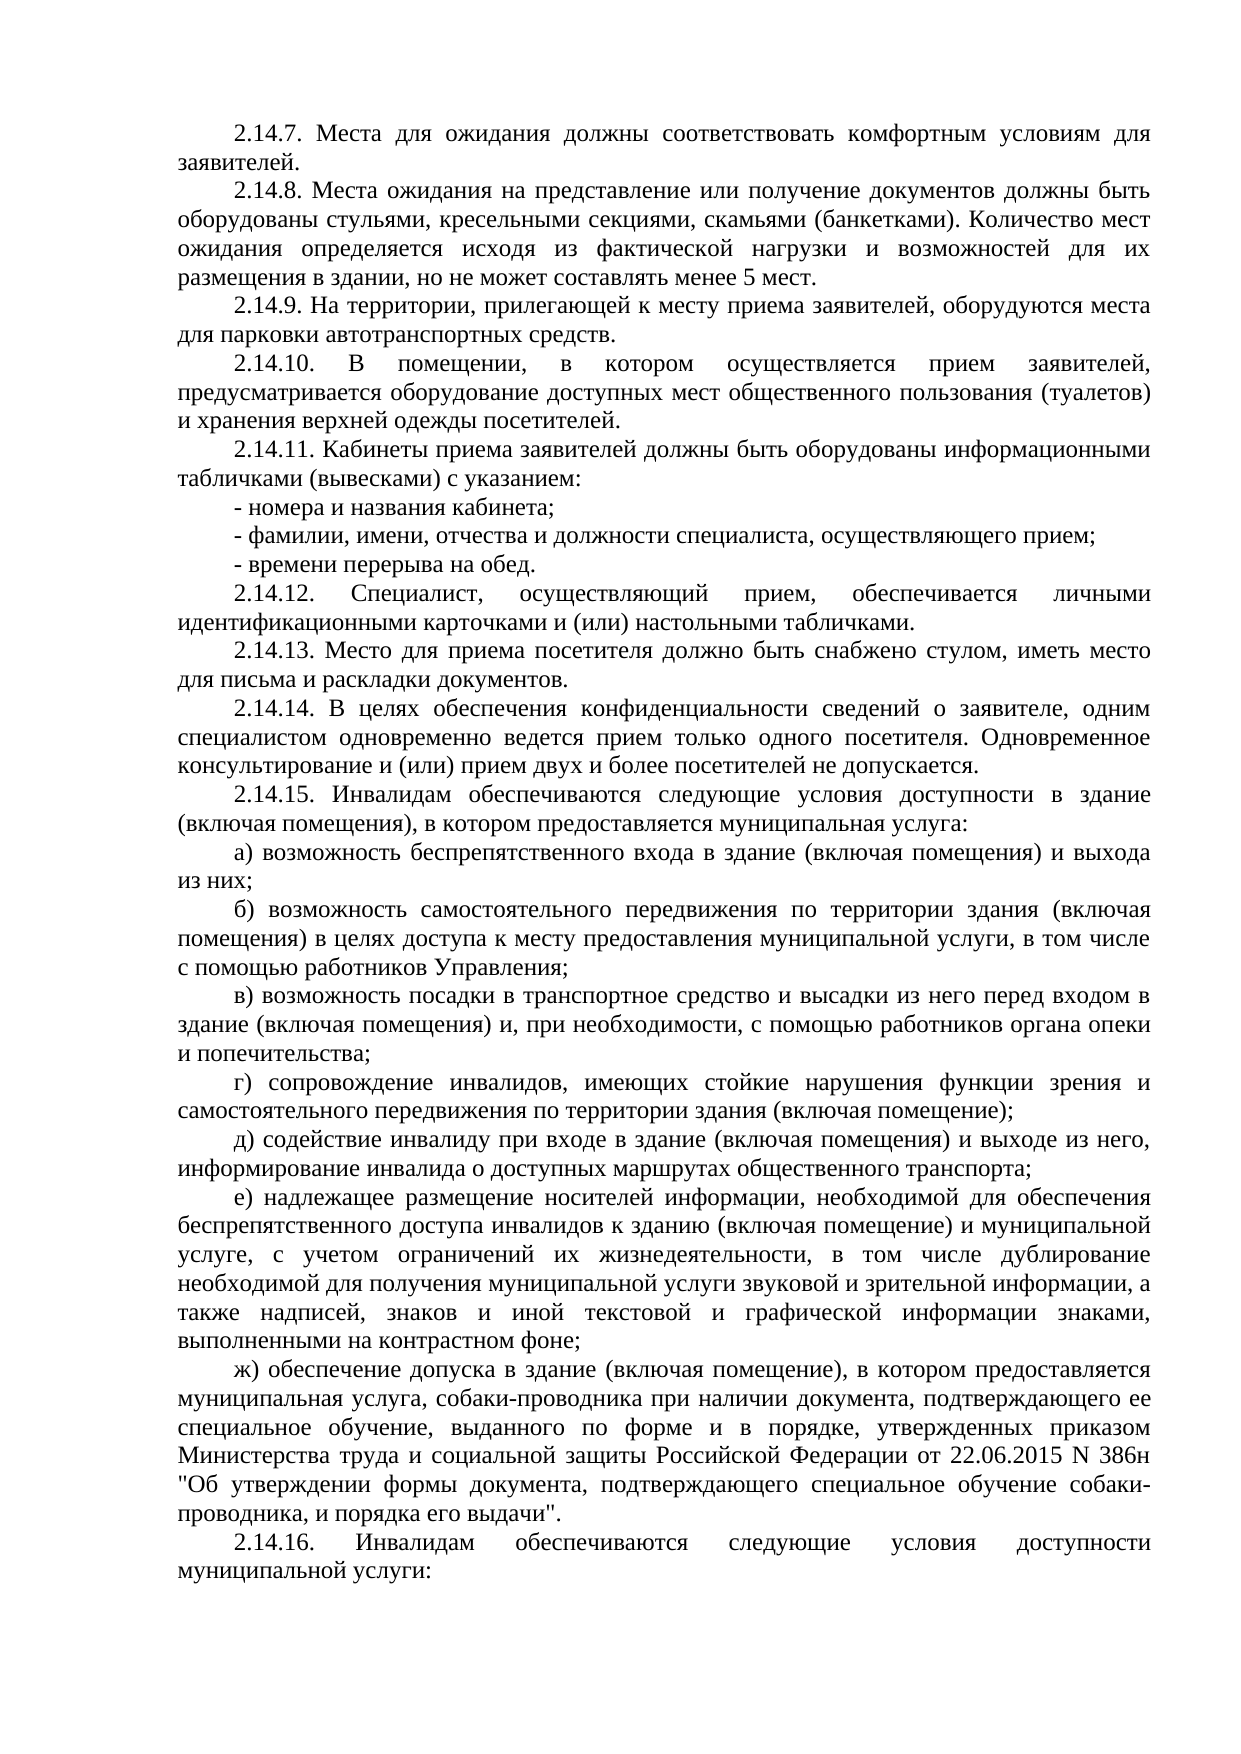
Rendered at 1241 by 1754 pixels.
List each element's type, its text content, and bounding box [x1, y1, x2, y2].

text 2.14.11. Кабинеты приема заявителей должны быть оборудованы информационными табличками (вывесками) с указанием: [177, 434, 1152, 492]
text - времени перерыва на обед. [177, 549, 1152, 578]
text 2.14.9. На территории, прилегающей к месту приема заявителей, оборудуются места для парковки автотранспортных средств. [177, 291, 1152, 348]
text г) сопровождение инвалидов, имеющих стойкие нарушения функции зрения и самостоятельного передвижения по территории здания (включая помещение); [177, 1067, 1152, 1124]
text в) возможность посадки в транспортное средство и высадки из него перед входом в здание (включая помещения) и, при необходимости, с помощью работников органа опеки и попечительства; [177, 981, 1152, 1067]
text 2.14.14. В целях обеспечения конфиденциальности сведений о заявителе, одним специалистом одновременно ведется прием только одного посетителя. Одновременное консультирование и (или) прием двух и более посетителей не допускается. [177, 693, 1152, 779]
text а) возможность беспрепятственного входа в здание (включая помещения) и выхода из них; [177, 837, 1152, 894]
text д) содействие инвалиду при входе в здание (включая помещения) и выходе из него, информирование инвалида о доступных маршрутах общественного транспорта; [177, 1124, 1152, 1182]
text 2.14.10. В помещении, в котором осуществляется прием заявителей, предусматривается оборудование доступных мест общественного пользования (туалетов) и хранения верхней одежды посетителей. [177, 348, 1152, 434]
text ж) обеспечение допуска в здание (включая помещение), в котором предоставляется муниципальная услуга, собаки-проводника при наличии документа, подтверждающего ее специальное обучение, выданного по форме и в порядке, утвержденных приказом Министерства труда и социальной защиты Российской Федерации от 22.06.2015 N 386н "Об утверждении формы документа, подтверждающего специальное обучение собаки-проводника, и порядка его выдачи". [177, 1354, 1152, 1527]
text 2.14.8. Места ожидания на представление или получение документов должны быть оборудованы стульями, кресельными секциями, скамьями (банкетками). Количество мест ожидания определяется исходя из фактической нагрузки и возможностей для их размещения в здании, но не может составлять менее 5 мест. [177, 176, 1152, 291]
text - фамилии, имени, отчества и должности специалиста, осуществляющего прием; [177, 521, 1152, 549]
text е) надлежащее размещение носителей информации, необходимой для обеспечения беспрепятственного доступа инвалидов к зданию (включая помещение) и муниципальной услуге, с учетом ограничений их жизнедеятельности, в том числе дублирование необходимой для получения муниципальной услуги звуковой и зрительной информации, а также надписей, знаков и иной текстовой и графической информации знаками, выполненными на контрастном фоне; [177, 1182, 1152, 1354]
text 2.14.12. Специалист, осуществляющий прием, обеспечивается личными идентификационными карточками и (или) настольными табличками. [177, 578, 1152, 636]
text 2.14.7. Места для ожидания должны соответствовать комфортным условиям для заявителей. [177, 118, 1152, 176]
text 2.14.16. Инвалидам обеспечиваются следующие условия доступности муниципальной услуги: [177, 1527, 1152, 1584]
text 2.14.15. Инвалидам обеспечиваются следующие условия доступности в здание (включая помещения), в котором предоставляется муниципальная услуга: [177, 779, 1152, 837]
text 2.14.13. Место для приема посетителя должно быть снабжено стулом, иметь место для письма и раскладки документов. [177, 636, 1152, 693]
text - номера и названия кабинета; [177, 492, 1152, 521]
text б) возможность самостоятельного передвижения по территории здания (включая помещения) в целях доступа к месту предоставления муниципальной услуги, в том числе с помощью работников Управления; [177, 894, 1152, 981]
